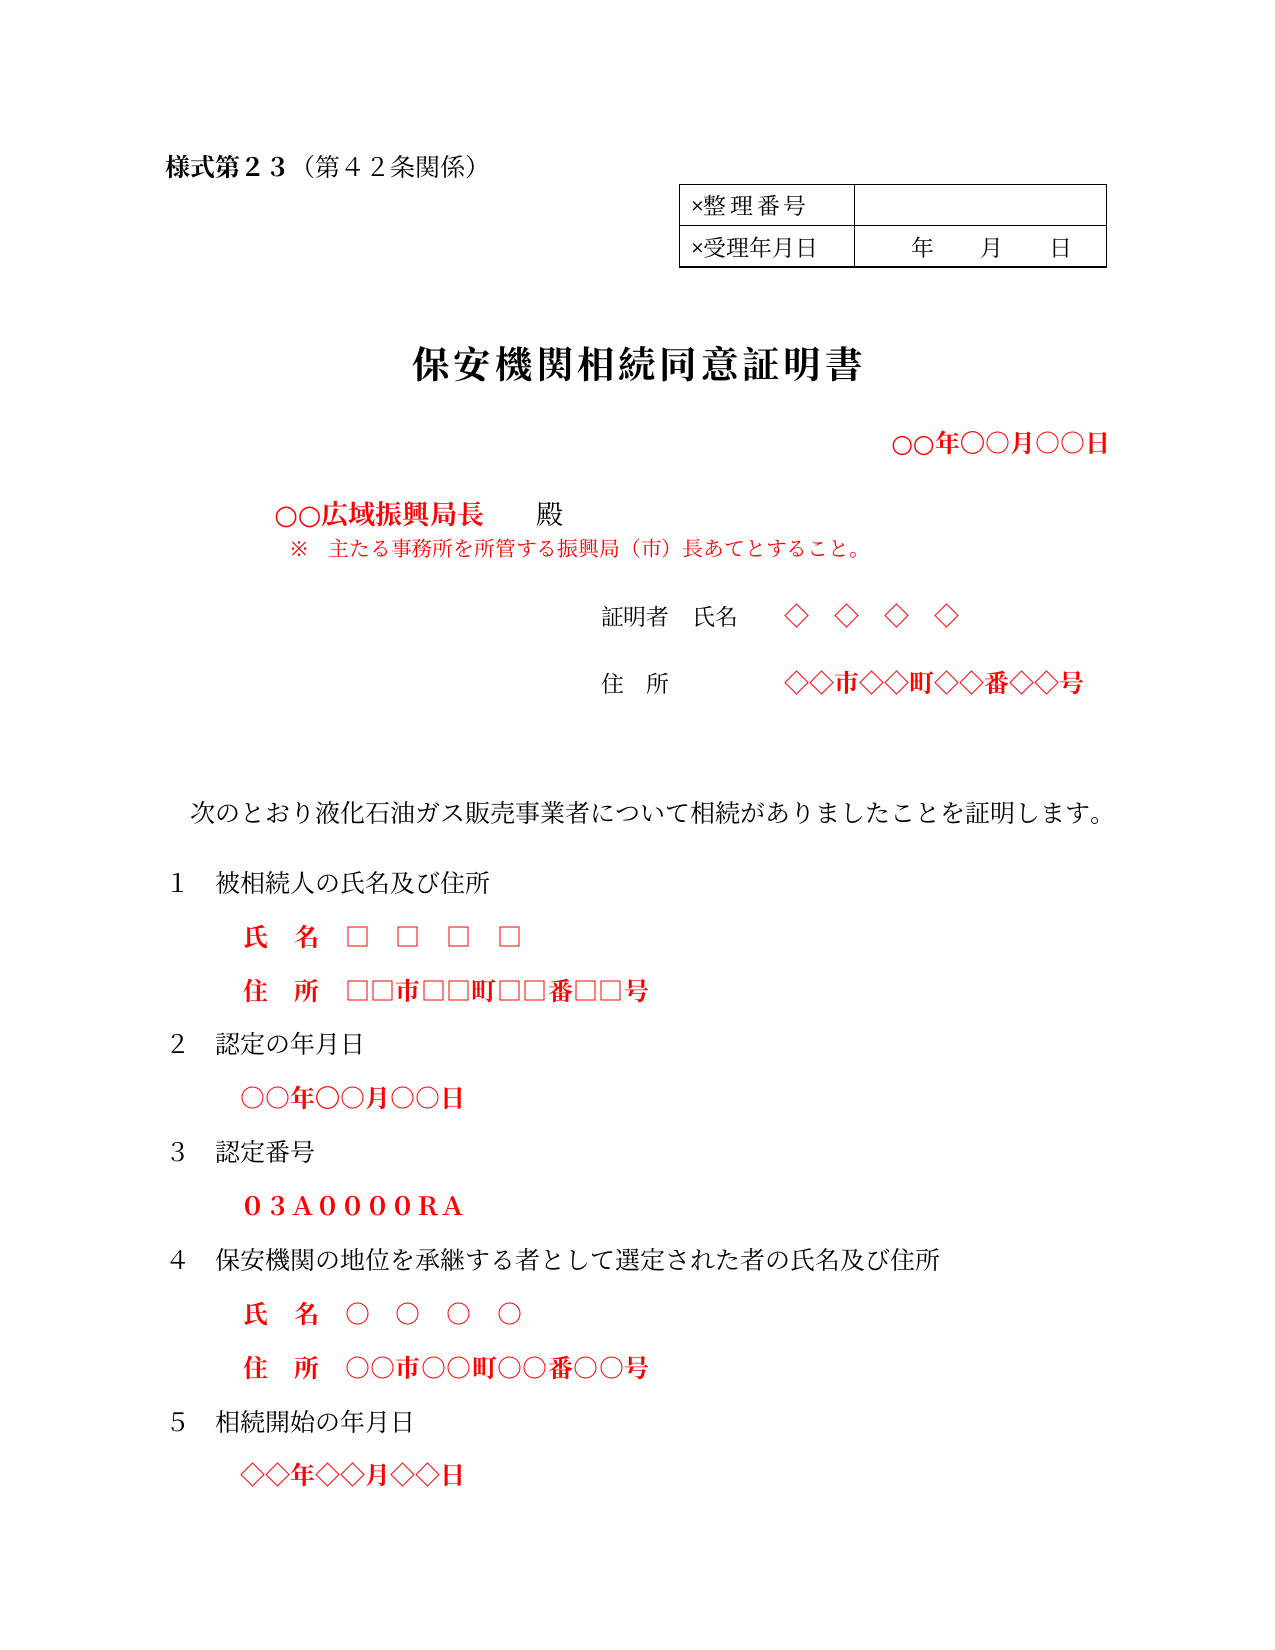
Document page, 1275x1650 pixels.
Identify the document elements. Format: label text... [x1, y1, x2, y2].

text 住 所 ◇◇市◇◇町◇◇番◇◇号 [165, 664, 1109, 700]
text 住 所 ○○市○○町○○番○○号 [165, 1348, 1109, 1384]
text ○○年〇○月○○日 [165, 1079, 1109, 1115]
text ４ 保安機関の地位を承継する者として選定された者の氏名及び住所 [165, 1241, 1109, 1277]
text ※ 主たる事務所を所管する振興局（市）長あてとすること。 [165, 533, 1109, 563]
text ５ 相続開始の年月日 [165, 1402, 1109, 1438]
text ３ 認定番号 [165, 1133, 1109, 1169]
text ０３Ａ００００ＲＡ [165, 1187, 1109, 1223]
text 保安機関相続同意証明書 [165, 336, 1109, 389]
text 氏 名 ○ ○ ○ ○ [165, 1294, 1109, 1330]
text １ 被相続人の氏名及び住所 [165, 864, 1109, 899]
table_header [855, 185, 1106, 225]
text 住 所 □□市□□町□□番□□号 [165, 971, 1109, 1007]
text ○○広域振興局長 殿 [165, 493, 1109, 533]
text 氏 名 □ □ □ □ [165, 917, 1109, 953]
text ○○年〇○月○○日 [165, 423, 1109, 459]
text 次のとおり液化石油ガス販売事業者について相続がありましたことを証明します。 [165, 794, 1109, 829]
table_cell 年 月 日 [855, 226, 1106, 266]
text ◇◇年◇◇月◇◇日 [165, 1456, 1109, 1492]
text 証明者 氏名 ◇ ◇ ◇ ◇ [165, 597, 1109, 633]
table_header ×整理番号 [680, 185, 854, 225]
table_cell ×受理年月日 [680, 226, 854, 266]
text ２ 認定の年月日 [165, 1025, 1109, 1061]
text 様式第２３（第４２条関係） [165, 148, 1109, 184]
